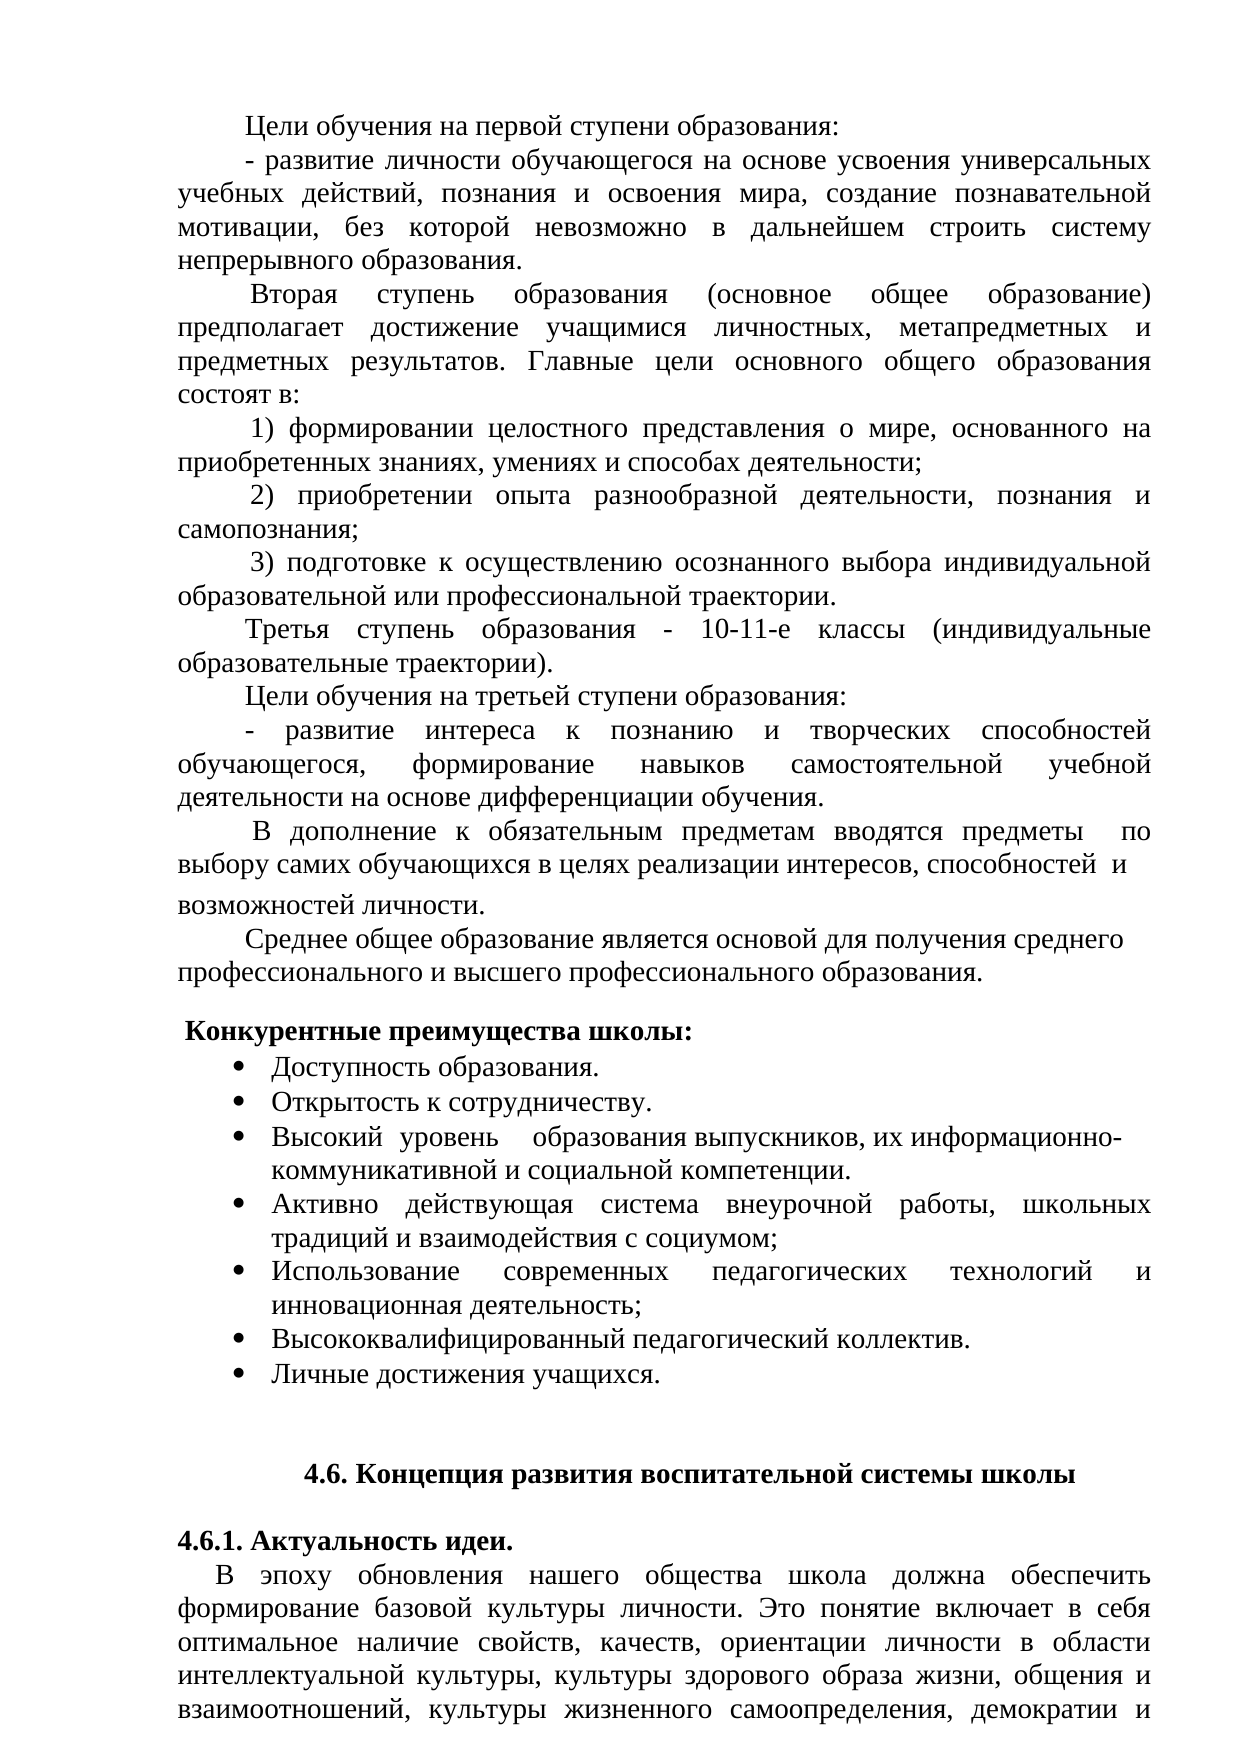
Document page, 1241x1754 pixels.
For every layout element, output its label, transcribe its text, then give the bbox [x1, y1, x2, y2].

list приобретении опыта разнообразной деятельности, познания и самопознания; [177, 477, 1151, 544]
list Доступность образования. [233, 1048, 1211, 1083]
text возможностей личности. [177, 887, 1211, 921]
list Концепция развития воспитательной системы школы [304, 1457, 1211, 1490]
list Высокий уровень образования выпускников, их информационно- коммуникативной и социальной компетенции. [233, 1119, 1152, 1186]
list подготовке к осуществлению осознанного выбора индивидуальной образовательной или профессиональной траектории. [177, 544, 1151, 612]
list развитие личности обучающегося на основе усвоения универсальных учебных действий, познания и освоения мира, создание познавательной мотивации, без которой невозможно в дальнейшем строить систему непрерывного образования. [177, 142, 1152, 276]
text Цели обучения на первой ступени образования: [244, 108, 1211, 142]
text Третья ступень образования - 10-11-е классы (индивидуальные образовательные траектории). [177, 612, 1152, 679]
text Среднее общее образование является основой для получения среднего профессионального и высшего профессионального образования. [177, 921, 1211, 988]
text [177, 1557, 1152, 1724]
text Цели обучения на третьей ступени образования: [244, 679, 1211, 712]
list Личные достижения учащихся. [233, 1356, 1211, 1389]
text Конкурентные преимущества школы: [184, 1014, 1211, 1048]
list развитие интереса к познанию и творческих способностей обучающегося, формирование навыков самостоятельной учебной деятельности на основе дифференциации обучения. [177, 712, 1152, 813]
list Высококвалифицированный педагогический коллектив. [233, 1320, 1211, 1356]
list Использование современных педагогических технологий и инновационная деятельность; [233, 1253, 1151, 1320]
list формировании целостного представления о мире, основанного на приобретенных знаниях, умениях и способах деятельности; [177, 410, 1152, 477]
list Активно действующая система внеурочной работы, школьных традиций и взаимодействия с социумом; [233, 1186, 1152, 1253]
text В дополнение к обязательным предметам вводятся предметы по выбору самих обучающихся в целях реализации интересов, способностей и [177, 813, 1152, 880]
list Открытость к сотрудничеству. [233, 1083, 1211, 1119]
list Актуальность идеи. [177, 1523, 1211, 1557]
text Вторая ступень образования (основное общее образование) предполагает достижение учащимися личностных, метапредметных и предметных результатов. Главные цели основного общего образования состоят в: [177, 276, 1152, 410]
